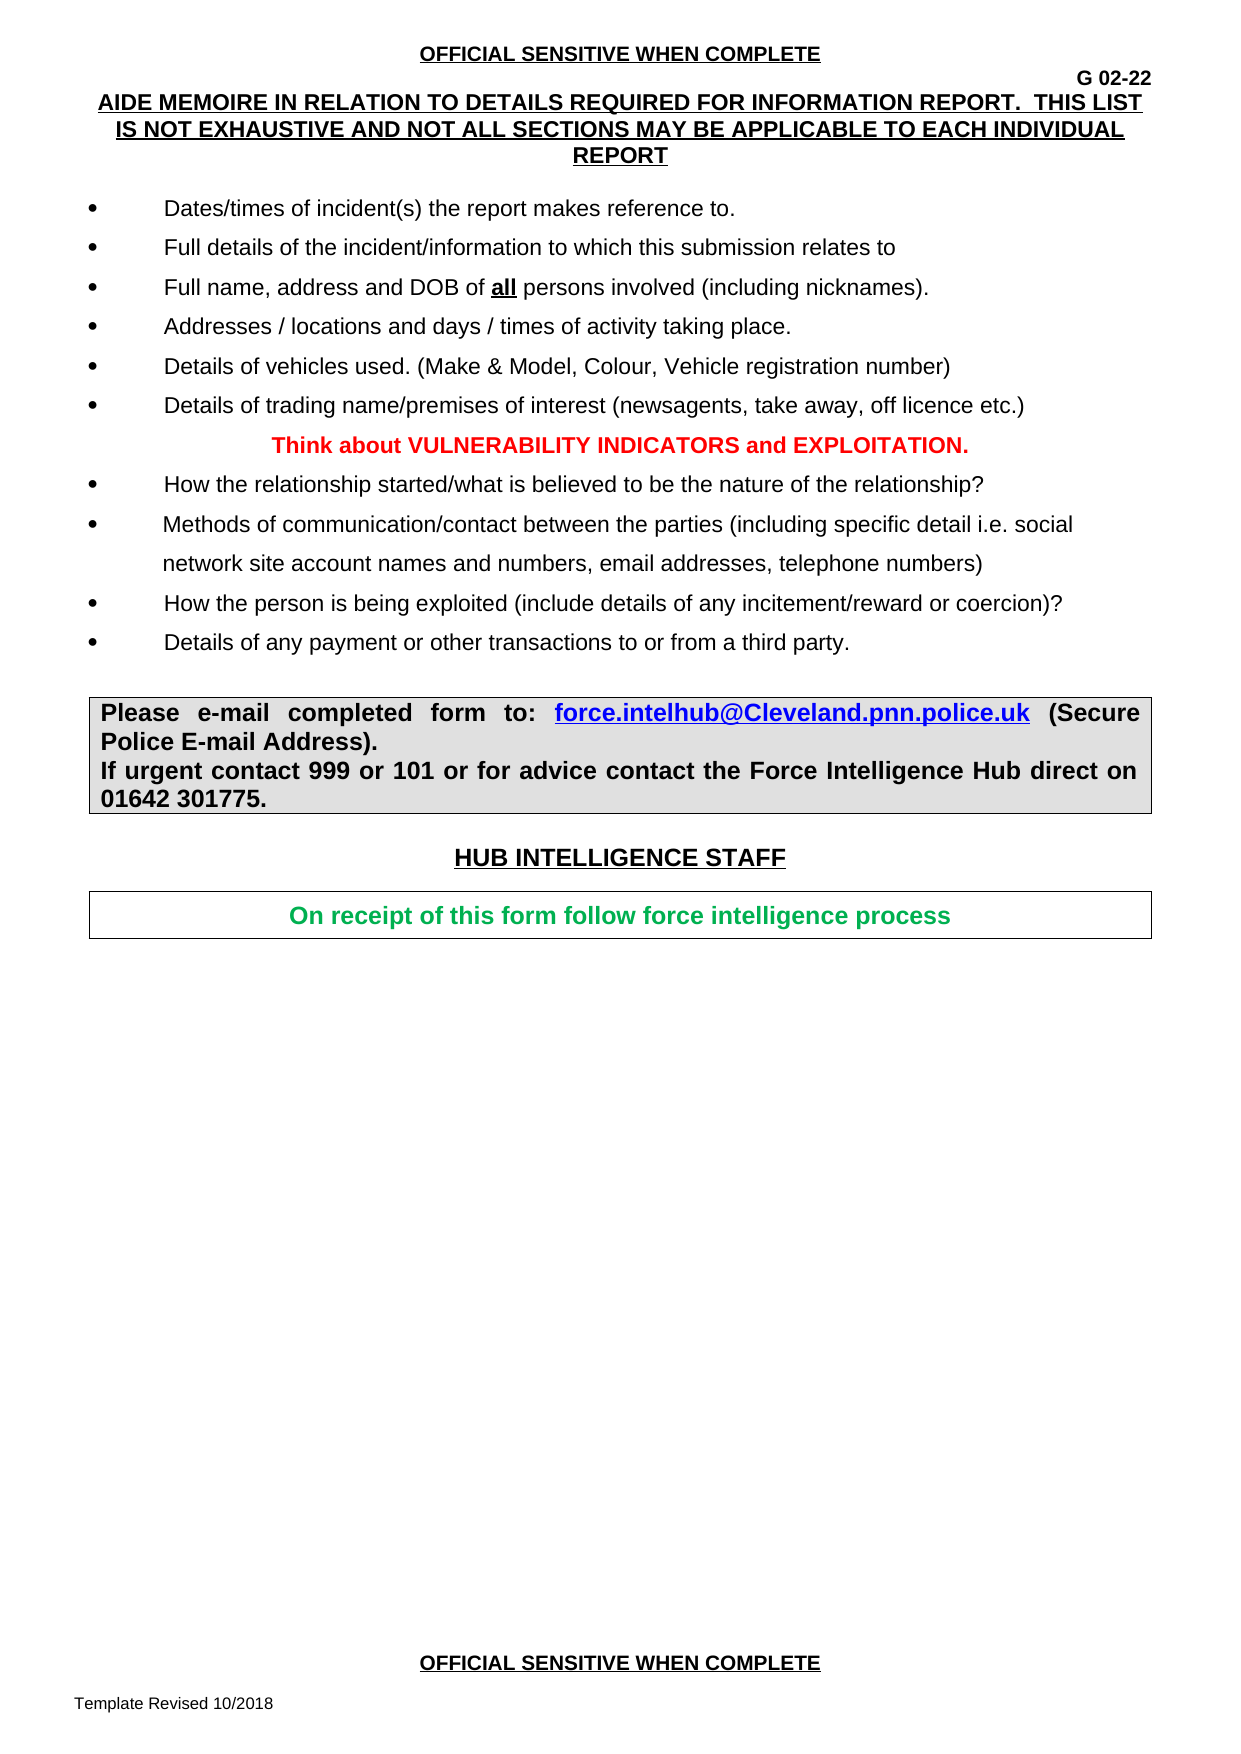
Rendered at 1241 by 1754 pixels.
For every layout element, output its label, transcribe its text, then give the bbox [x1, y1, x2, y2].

list Addresses / locations and days / times of activity taking place. [89, 313, 1152, 339]
text HUB INTELLIGENCE STAFF [89, 843, 1152, 872]
list Details of any payment or other transactions to or from a third party. [89, 629, 1152, 655]
list Full details of the incident/information to which this submission relates to [89, 234, 1152, 261]
table_header On receipt of this form follow force intelligence process [90, 892, 1151, 938]
list Details of vehicles used. (Make & Model, Colour, Vehicle registration number) [89, 353, 1152, 379]
list Details of trading name/premises of interest (newsagents, take away, off licence etc.) [89, 392, 1152, 418]
text Think about VULNERABILITY INDICATORS and EXPLOITATION. [89, 432, 1152, 458]
table_header Please e-mail completed form to: force.intelhub@Cleveland.pnn.police.uk (Secure Police E-mail Address). If urgent contact 999 or 101 or for advice contact the Force Intelligence Hub direct on 01642 301775. [90, 698, 1151, 813]
list How the person is being exploited (include details of any incitement/reward or coercion)? [89, 589, 1152, 616]
list Methods of communication/contact between the parties (including specific detail i.e. social network site account names and numbers, email addresses, telephone numbers) [89, 511, 1152, 576]
list Dates/times of incident(s) the report makes reference to. [89, 195, 1152, 221]
list Full name, address and DOB of all persons involved (including nicknames). [89, 274, 1152, 300]
text Aide Memoire in relation to details required for Information Report. THIS LIST IS NOT EXHAUSTIVE AND NOT ALL SECTIONS MAY BE APPLICABLE TO EACH INDIVIDUAL REPORT [89, 89, 1152, 168]
list How the relationship started/what is believed to be the nature of the relationship? [89, 471, 1152, 497]
